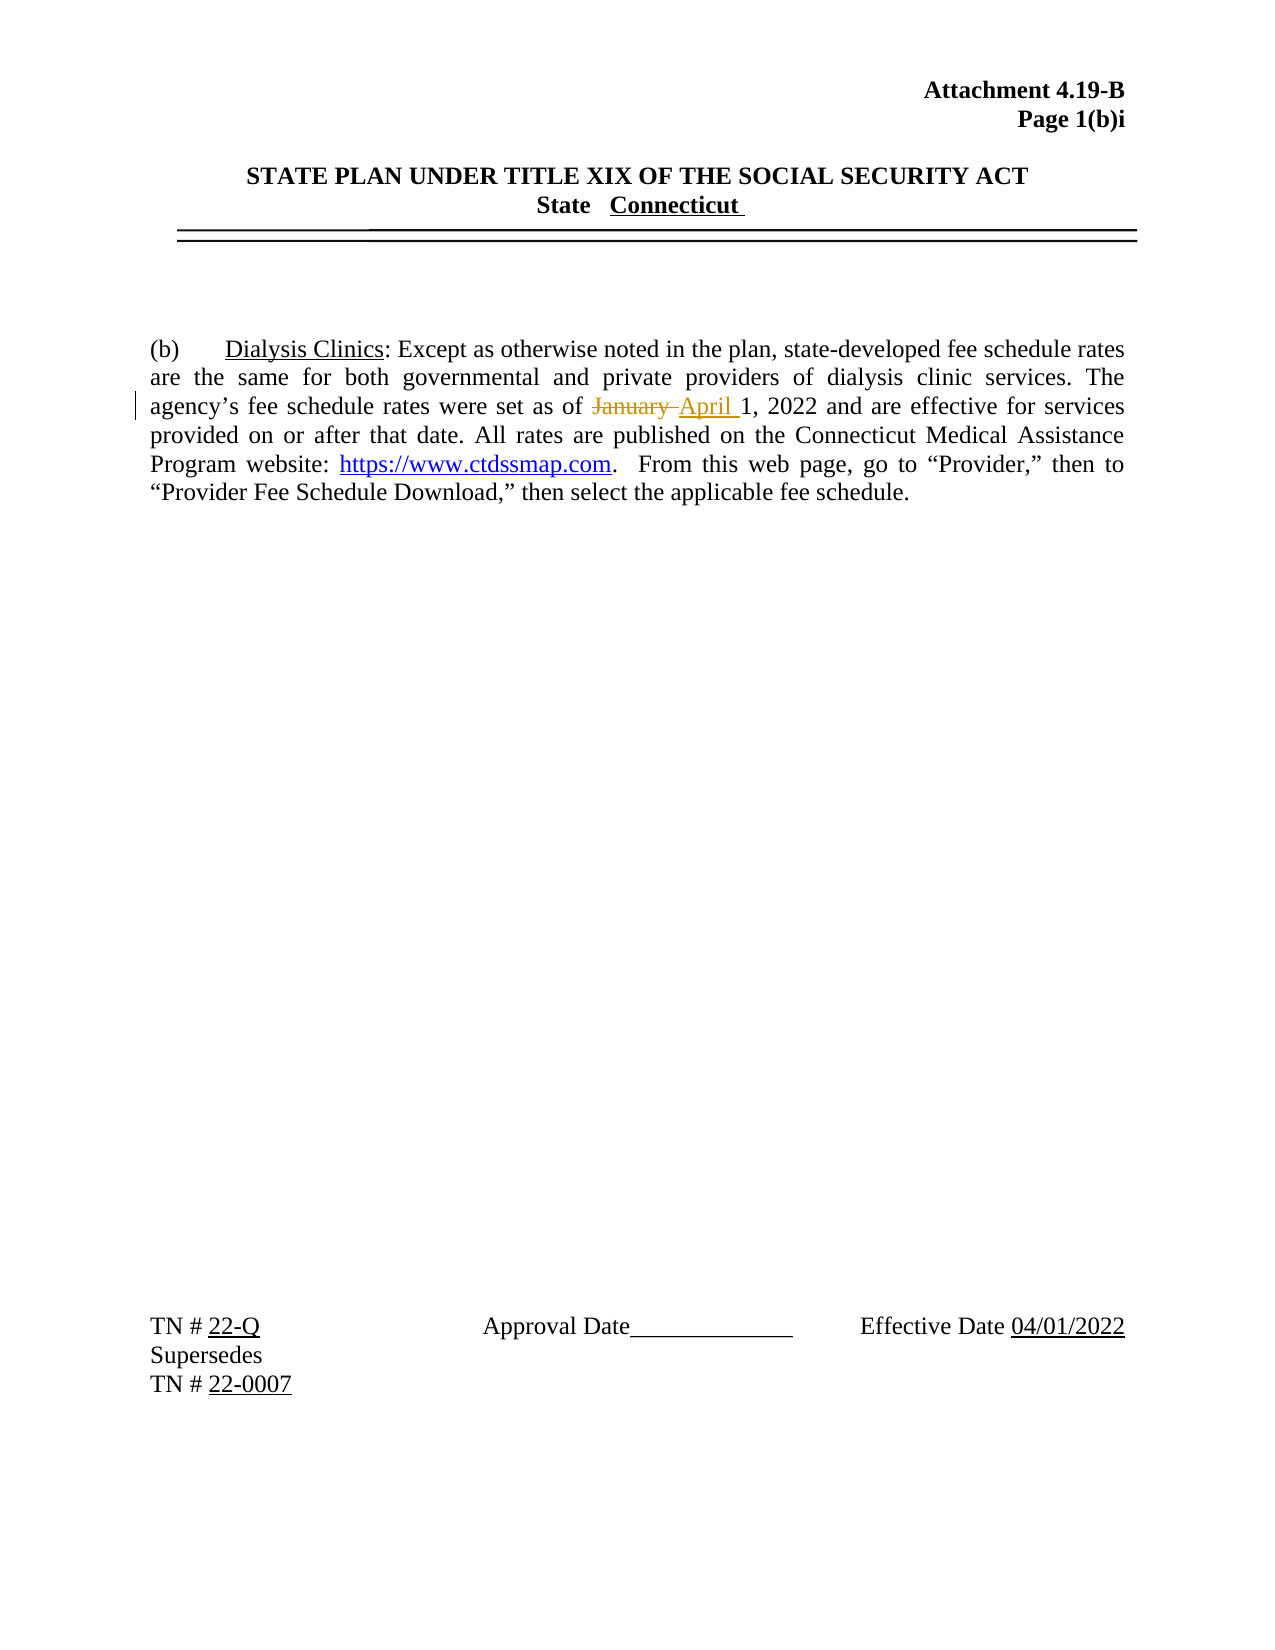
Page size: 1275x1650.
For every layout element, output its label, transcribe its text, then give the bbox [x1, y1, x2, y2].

text Page 1(b)i [150, 104, 1125, 132]
text TN # 22-0007 [150, 1369, 1125, 1397]
text State Connecticut [150, 190, 1125, 219]
text TN # 22-Q Approval Date_____________ Effective Date 04/01/2022 [150, 1311, 1125, 1340]
text Supersedes [150, 1340, 1125, 1369]
text (b) Dialysis Clinics: Except as otherwise noted in the plan, state-developed fee schedule rates are the same for both governmental and private providers of dialysis clinic services. The agency’s fee schedule rates were set as of 1, 2022 and are effective for services provided on or after that date. All rates are published on the Connecticut Medical Assistance Program website: https://www.ctdssmap.com. From this web page, go to “Provider,” then to “Provider Fee Schedule Download,” then select the applicable fee schedule. [150, 334, 1125, 506]
text Attachment 4.19-B [150, 75, 1125, 104]
text STATE PLAN UNDER TITLE XIX OF THE SOCIAL SECURITY ACT [150, 161, 1125, 190]
